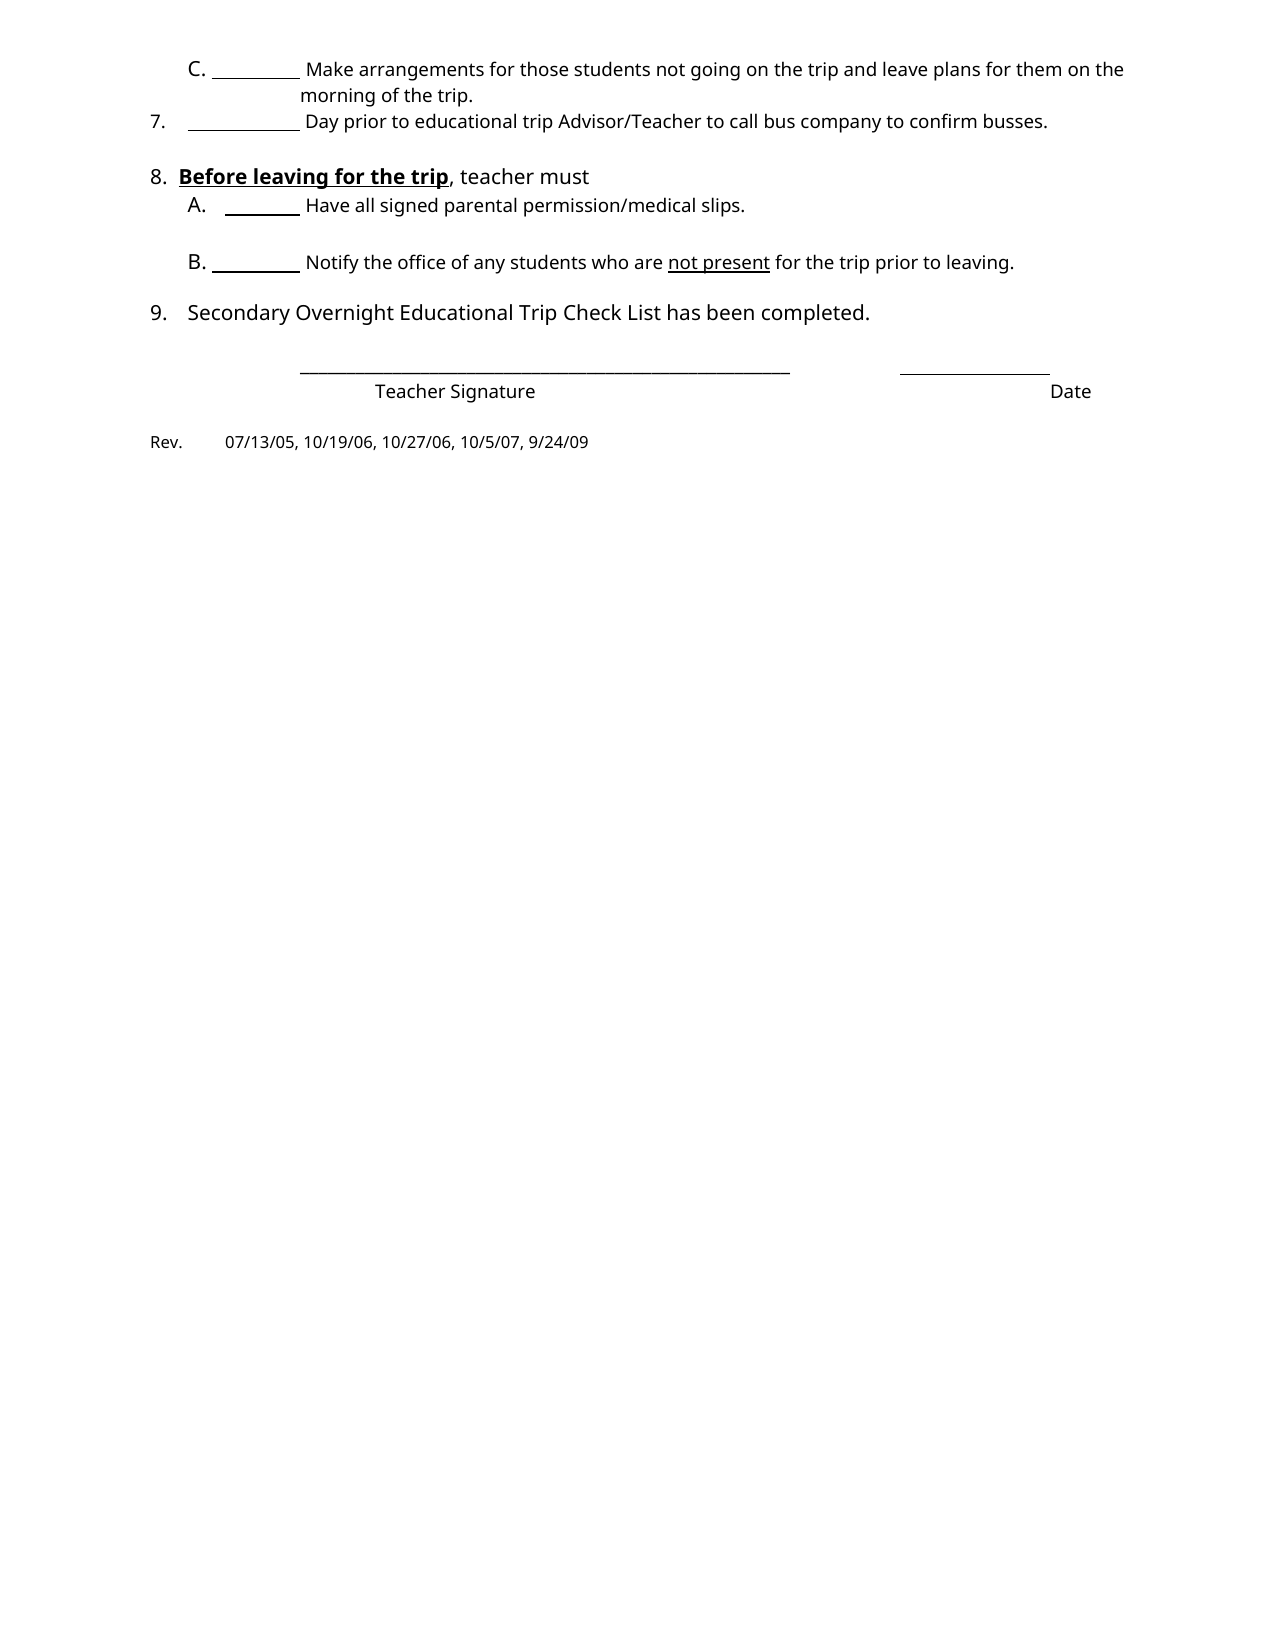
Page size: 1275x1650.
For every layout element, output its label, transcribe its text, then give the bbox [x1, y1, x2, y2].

text 7. Day prior to educational trip Advisor/Teacher to call bus company to confirm busses. [150, 108, 1125, 133]
text Teacher Signature Date [150, 378, 1125, 403]
text 9. Secondary Overnight Educational Trip Check List has been completed. [150, 298, 1125, 327]
text _____________________________________________________ [150, 349, 1125, 378]
text B. Notify the office of any students who are not present for the trip prior to leaving. [150, 247, 1125, 276]
text A. Have all signed parental permission/medical slips. [150, 190, 1125, 219]
text Rev. , , , , [150, 428, 1125, 453]
text C. Make arrangements for those students not going on the trip and leave plans for them on the morning of the trip. [150, 54, 1125, 108]
text 8. Before leaving for the trip, teacher must [150, 162, 1125, 190]
